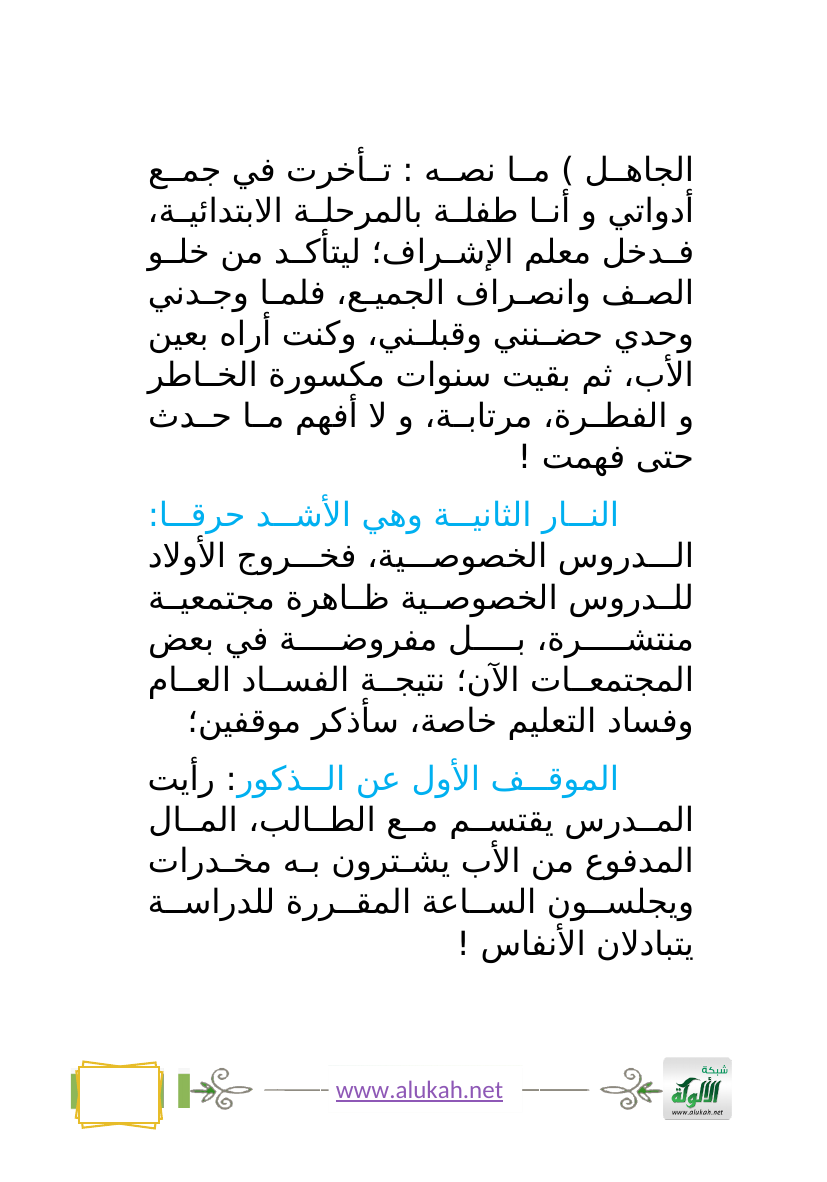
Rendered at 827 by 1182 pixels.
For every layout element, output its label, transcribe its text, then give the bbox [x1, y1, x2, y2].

text الموقف الأول عن الذكور: رأيت المدرس يقتسم مع الطالب، المال المدفوع من الأب يشترون به مخدرات ويجلسون الساعة المقررة للدراسة يتبادلان الأنفاس ! [148, 759, 694, 963]
picture [70, 1055, 752, 1132]
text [148, 150, 694, 477]
text النار الثانية وهي الأشد حرقا: الدروس الخصوصية، فخروج الأولاد للدروس الخصوصية ظاهرة مجتمعية منتشرة، بل مفروضة في بعض المجتمعات الآن؛ نتيجة الفساد العام وفساد التعليم خاصة، سأذكر موقفين؛ [148, 496, 694, 740]
